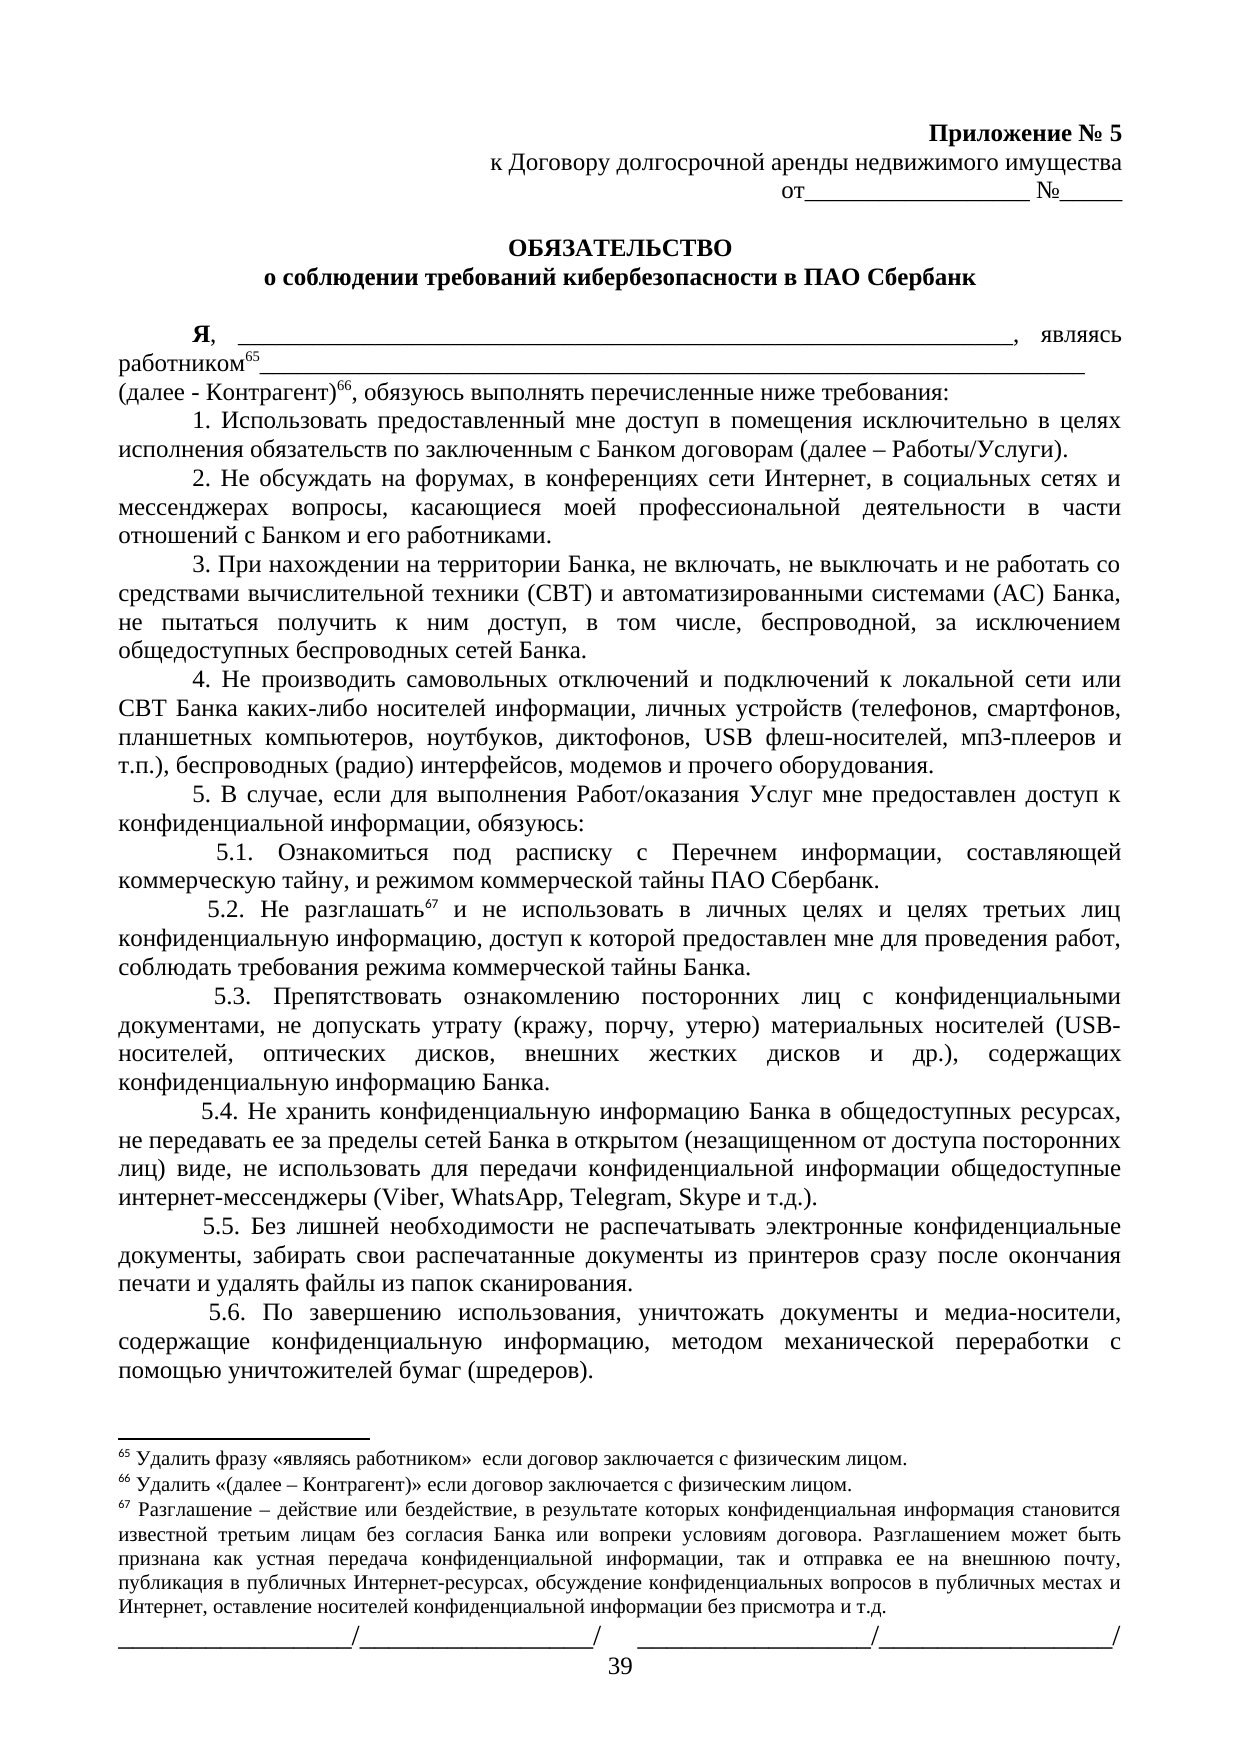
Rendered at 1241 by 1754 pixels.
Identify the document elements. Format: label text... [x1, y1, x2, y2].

text 4. Не производить самовольных отключений и подключений к локальной сети или СВТ Банка каких-либо носителей информации, личных устройств (телефонов, смартфонов, планшетных компьютеров, ноутбуков, диктофонов, USB флеш-носителей, мп3-плееров и т.п.), беспроводных (радио) интерфейсов, модемов и прочего оборудования. [118, 664, 1122, 779]
text 2. Не обсуждать на форумах, в конференциях сети Интернет, в социальных сетях и мессенджерах вопросы, касающиеся моей профессиональной деятельности в части отношений с Банком и его работниками. [118, 463, 1122, 549]
list Приложение № 5 [192, 118, 1122, 147]
text 3. При нахождении на территории Банка, не включать, не выключать и не работать со средствами вычислительной техники (СВТ) и автоматизированными системами (АС) Банка, не пытаться получить к ним доступ, в том числе, беспроводной, за исключением общедоступных беспроводных сетей Банка. [118, 549, 1122, 664]
text 5.6. По завершению использования, уничтожать документы и медиа-носители, содержащие конфиденциальную информацию, методом механической переработки с помощью уничтожителей бумаг (шредеров). [118, 1297, 1122, 1383]
text 5.5. Без лишней необходимости не распечатывать электронные конфиденциальные документы, забирать свои распечатанные документы из принтеров сразу после окончания печати и удалять файлы из папок сканирования. [118, 1211, 1122, 1297]
text о соблюдении требований кибербезопасности в ПАО Сбербанк [118, 262, 1122, 291]
text ОБЯЗАТЕЛЬСТВО [118, 233, 1122, 262]
text 5.1. Ознакомиться под расписку с Перечнем информации, составляющей коммерческую тайну, и режимом коммерческой тайны ПАО Сбербанк. [118, 837, 1122, 894]
text 5.4. Не хранить конфиденциальную информацию Банка в общедоступных ресурсах, не передавать ее за пределы сетей Банка в открытом (незащищенном от доступа посторонних лиц) виде, не использовать для передачи конфиденциальной информации общедоступные интернет-мессенджеры (Viber, WhatsApp, Telegram, Skype и т.д.). [118, 1096, 1122, 1211]
text 1. Использовать предоставленный мне доступ в помещения исключительно в целях исполнения обязательств по заключенным с Банком договорам (далее – Работы/Услуги). [118, 406, 1122, 463]
text 5.3. Препятствовать ознакомлению посторонних лиц с конфиденциальными документами, не допускать утрату (кражу, порчу, утерю) материальных носителей (USB-носителей, оптических дисков, внешних жестких дисков и др.), содержащих конфиденциальную информацию Банка. [118, 981, 1122, 1096]
text 5.2. Не разглашать и не использовать в личных целях и целях третьих лиц конфиденциальную информацию, доступ к которой предоставлен мне для проведения работ, соблюдать требования режима коммерческой тайны Банка. [118, 894, 1122, 981]
text к Договору долгосрочной аренды недвижимого имущества [118, 147, 1122, 176]
text от__________________ №_____ [118, 176, 1122, 204]
text 5. В случае, если для выполнения Работ/оказания Услуг мне предоставлен доступ к конфиденциальной информации, обязуюсь: [118, 779, 1122, 837]
text Я, ______________________________________________________________, являясь работником__________________________________________________________________ (далее - Контрагент), обязуюсь выполнять перечисленные ниже требования: [118, 319, 1122, 406]
